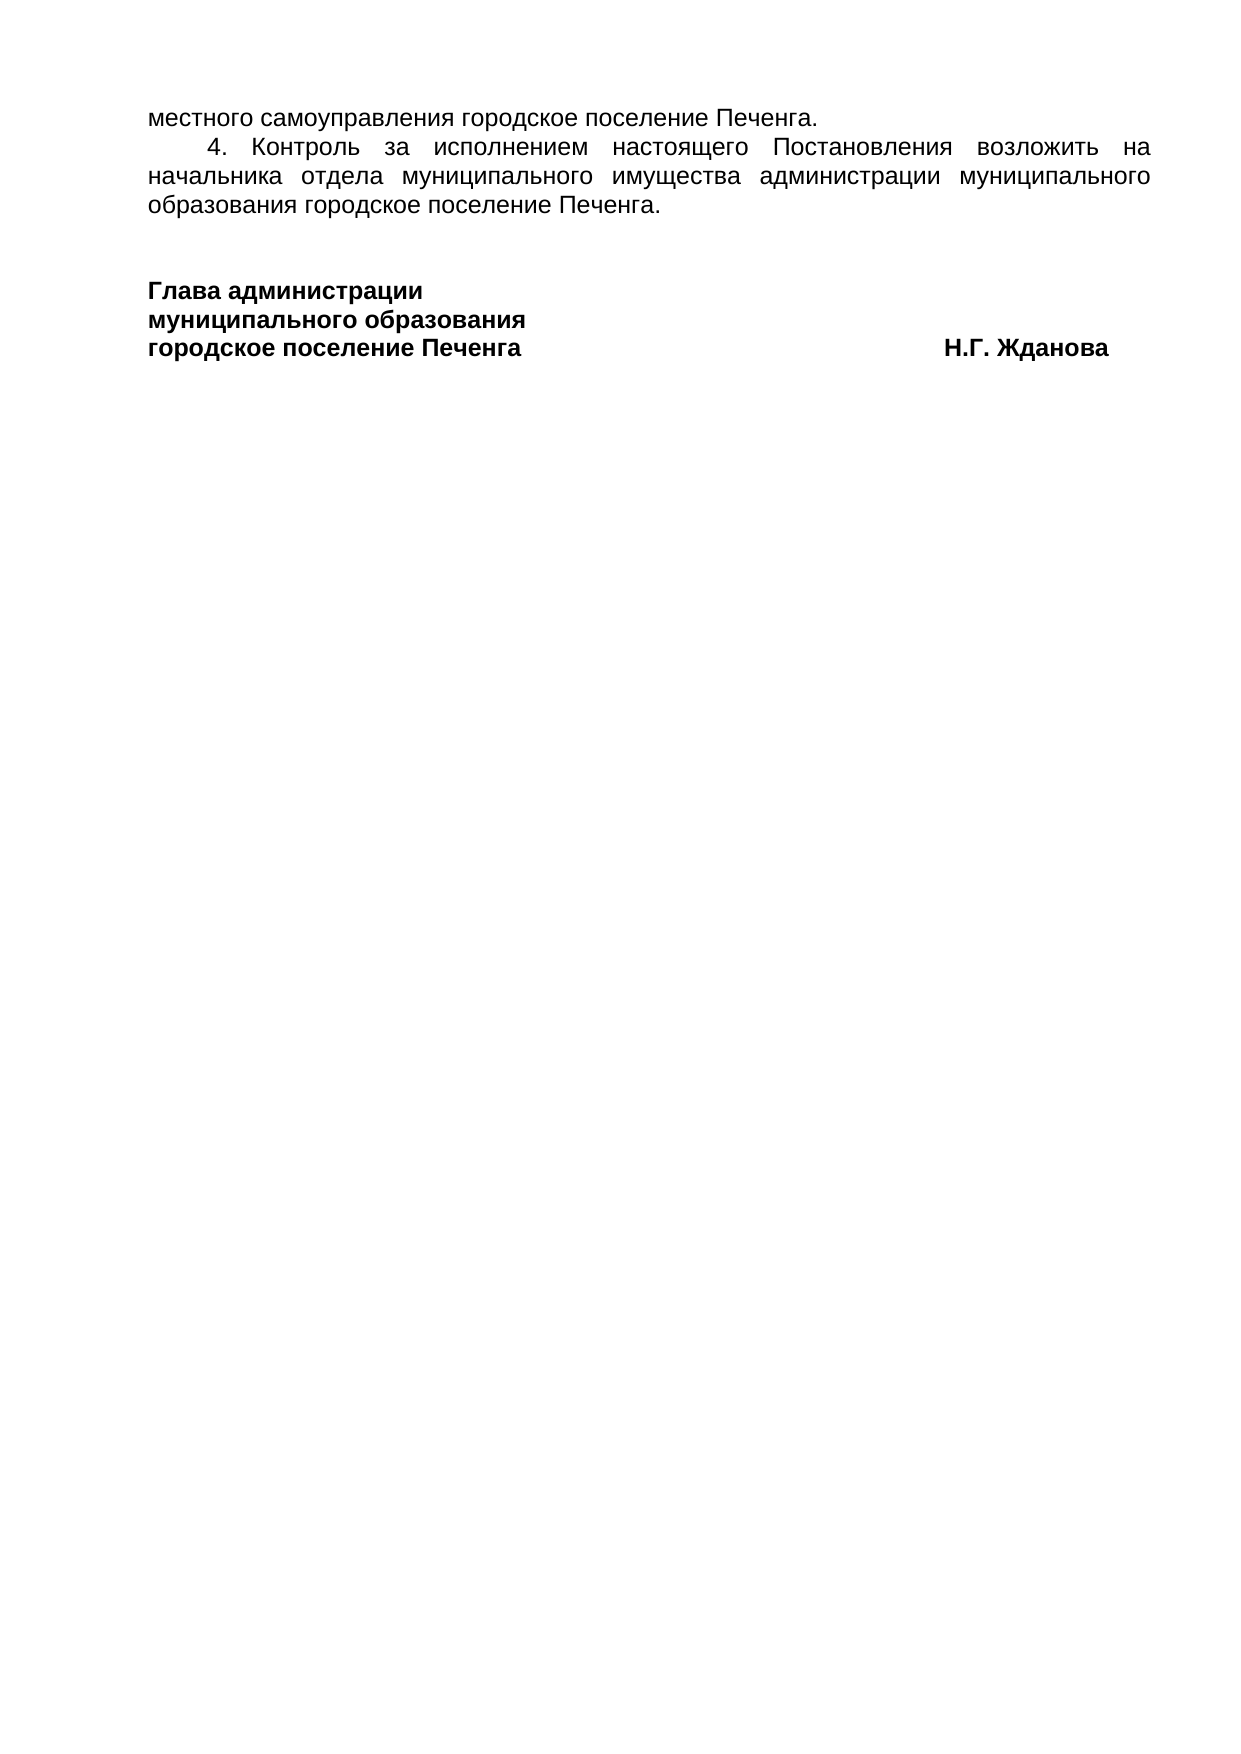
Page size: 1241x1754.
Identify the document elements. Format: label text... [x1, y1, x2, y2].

text городское поселение Печенга Н.Г. Жданова [148, 333, 1152, 362]
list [148, 103, 1152, 132]
text Глава администрации [148, 276, 1152, 305]
list Контроль за исполнением настоящего Постановления возложить на начальника отдела муниципального имущества администрации муниципального образования городское поселение Печенга. [148, 132, 1152, 218]
text муниципального образования [148, 305, 1152, 333]
